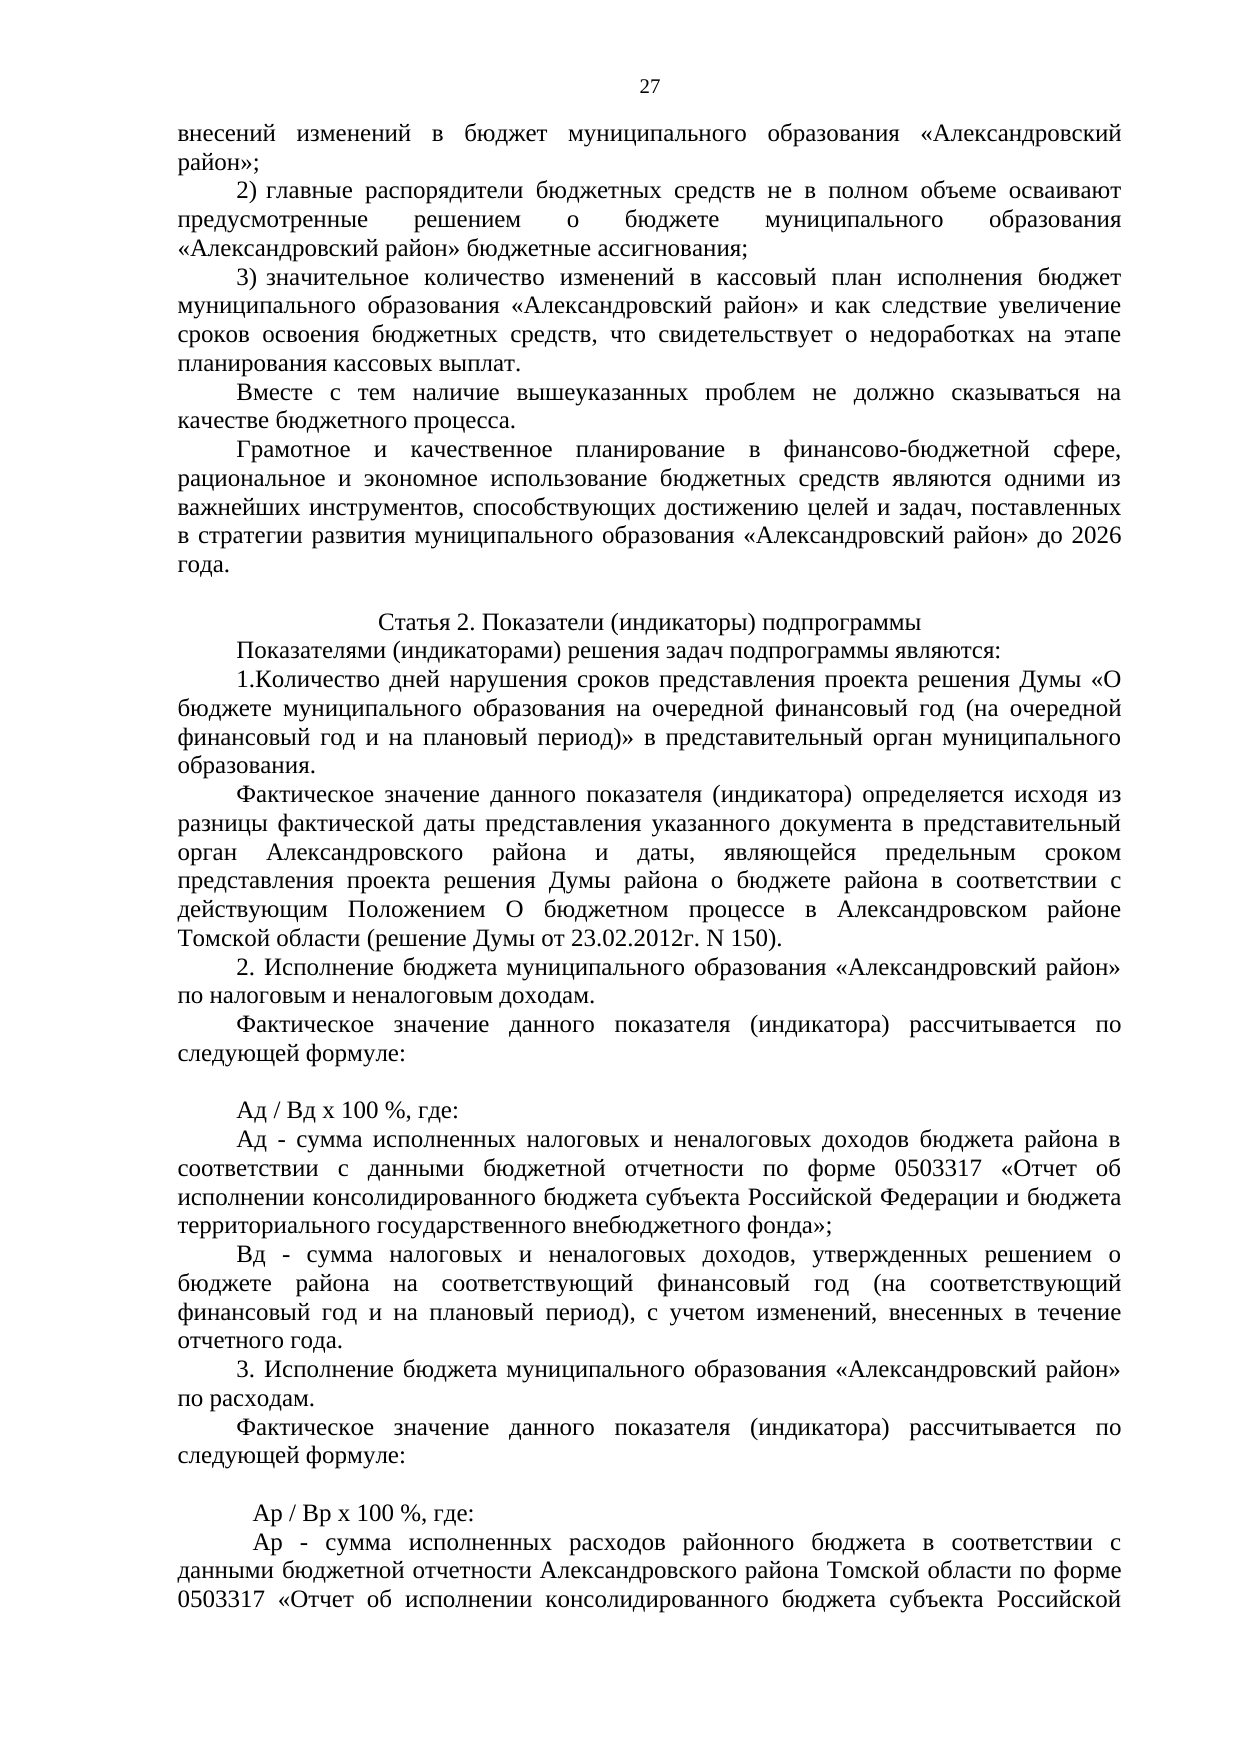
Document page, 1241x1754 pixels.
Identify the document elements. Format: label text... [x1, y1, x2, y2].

list Фактическое значение данного показателя (индикатора) рассчитывается по следующей формуле: [177, 1009, 1122, 1067]
list Фактическое значение данного показателя (индикатора) определяется исходя из разницы фактической даты представления указанного документа в представительный орган Александровского района и даты, являющейся предельным сроком представления проекта решения Думы района о бюджете района в соответствии с действующим Положением О бюджетном процессе в Александровском районе Томской области (решение Думы от 23.02.2012г. N 150). [177, 779, 1122, 952]
list Ад / Вд х 100 %, где: [177, 1096, 1122, 1124]
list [177, 118, 1122, 176]
list главные распорядители бюджетных средств не в полном объеме осваивают предусмотренные решением о бюджете муниципального образования «Александровский район» бюджетные ассигнования; [177, 176, 1122, 262]
list 2. Исполнение бюджета муниципального образования «Александровский район» по налоговым и неналоговым доходам. [177, 952, 1122, 1009]
list Вд - сумма налоговых и неналоговых доходов, утвержденных решением о бюджете района на соответствующий финансовый год (на соответствующий финансовый год и на плановый период), с учетом изменений, внесенных в течение отчетного года. [177, 1239, 1122, 1354]
list Фактическое значение данного показателя (индикатора) рассчитывается по следующей формуле: [177, 1412, 1122, 1469]
list Показателями (индикаторами) решения задач подпрограммы являются: [177, 636, 1122, 664]
list Грамотное и качественное планирование в финансово-бюджетной сфере, рациональное и экономное использование бюджетных средств являются одними из важнейших инструментов, способствующих достижению целей и задач, поставленных в стратегии развития муниципального образования «Александровский район» до 2026 года. [177, 434, 1122, 578]
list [177, 1527, 1122, 1613]
list 1.Количество дней нарушения сроков представления проекта решения Думы «О бюджете муниципального образования на очередной финансовый год (на очередной финансовый год и на плановый период)» в представительный орган муниципального образования. [177, 664, 1122, 779]
list Статья 2. Показатели (индикаторы) подпрограммы [177, 607, 1122, 636]
list значительное количество изменений в кассовый план исполнения бюджет муниципального образования «Александровский район» и как следствие увеличение сроков освоения бюджетных средств, что свидетельствует о недоработках на этапе планирования кассовых выплат. [177, 262, 1122, 377]
list Вместе с тем наличие вышеуказанных проблем не должно сказываться на качестве бюджетного процесса. [177, 377, 1122, 434]
list 3. Исполнение бюджета муниципального образования «Александровский район» по расходам. [177, 1354, 1122, 1412]
list Ад - сумма исполненных налоговых и неналоговых доходов бюджета района в соответствии с данными бюджетной отчетности по форме 0503317 «Отчет об исполнении консолидированного бюджета субъекта Российской Федерации и бюджета территориального государственного внебюджетного фонда»; [177, 1124, 1122, 1239]
list Ар / Вр х 100 %, где: [177, 1498, 1122, 1527]
